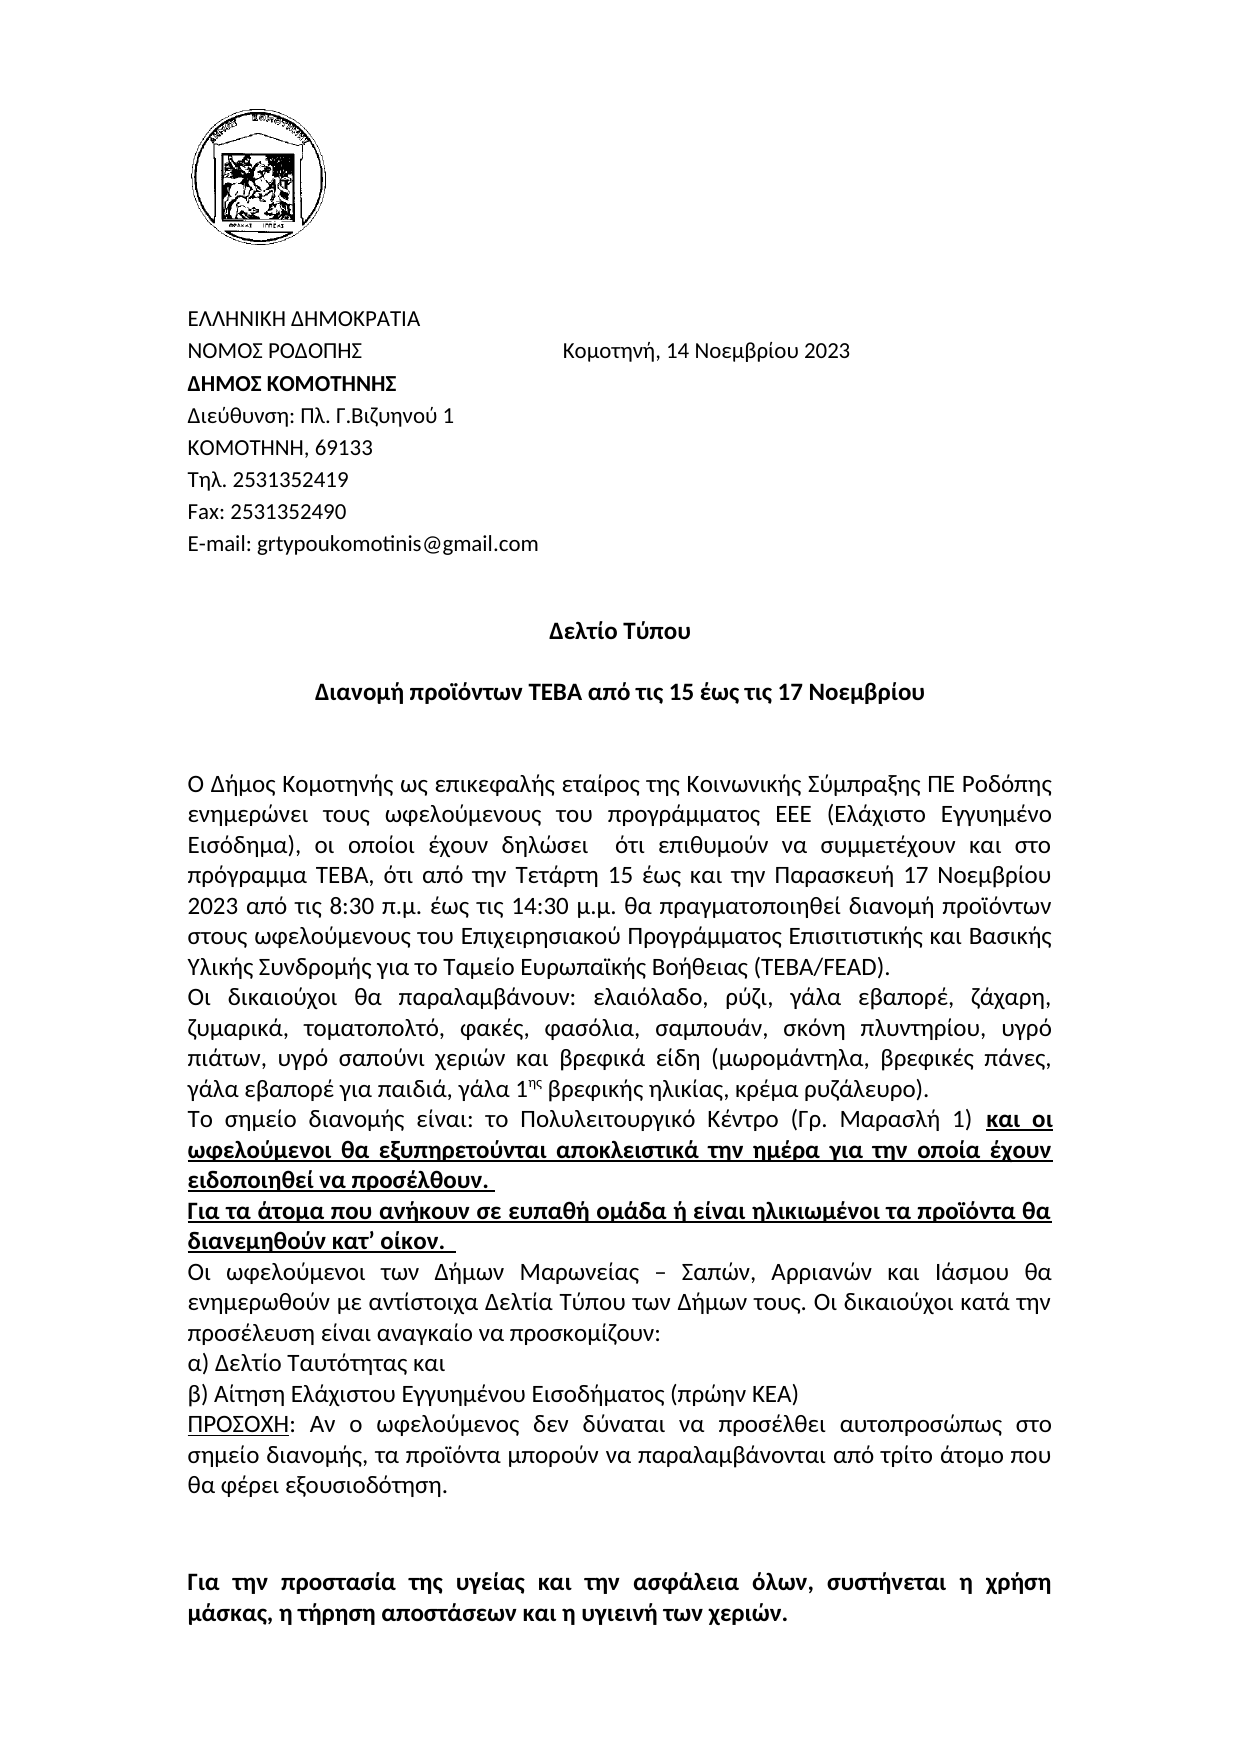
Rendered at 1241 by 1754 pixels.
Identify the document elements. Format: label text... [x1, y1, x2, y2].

text Διεύθυνση: Πλ. Γ.Βιζυηνού 1 [187, 401, 1053, 429]
text Οι δικαιούχοι θα παραλαμβάνουν: ελαιόλαδο, ρύζι, γάλα εβαπορέ, ζάχαρη, ζυμαρικά, τοματοπολτό, φακές, φασόλια, σαμπουάν, σκόνη πλυντηρίου, υγρό πιάτων, υγρό σαπούνι χεριών και βρεφικά είδη (μωρομάντηλα, βρεφικές πάνες, γάλα εβαπορέ για παιδιά, γάλα 1ης βρεφικής ηλικίας, κρέμα ρυζάλευρο). [187, 981, 1053, 1103]
text Οι ωφελούμενοι των Δήμων Μαρωνείας – Σαπών, Αρριανών και Ιάσμου θα ενημερωθούν με αντίστοιχα Δελτία Τύπου των Δήμων τους. Οι δικαιούχοι κατά την προσέλευση είναι αναγκαίο να προσκομίζουν: [187, 1256, 1053, 1348]
text α) Δελτίο Ταυτότητας και [187, 1348, 1053, 1378]
text Το σημείο διανομής είναι: το Πολυλειτουργικό Κέντρο (Γρ. Μαρασλή 1) και οι ωφελούμενοι θα εξυπηρετούνται αποκλειστικά την ημέρα για την οποία έχουν ειδοποιηθεί να προσέλθουν. [187, 1161, 1053, 1195]
text ΠΡΟΣΟΧΗ: Αν ο ωφελούμενος δεν δύναται να προσέλθει αυτοπροσώπως στο σημείο διανομής, τα προϊόντα μπορούν να παραλαμβάνονται από τρίτο άτομο που θα φέρει εξουσιοδότηση. [187, 1409, 1053, 1500]
text Τηλ. 2531352419 [187, 465, 1053, 493]
text Για τα άτομα που ανήκουν σε ευπαθή ομάδα ή είναι ηλικιωμένοι τα προϊόντα θα διανεμηθούν κατ’ οίκoν. [187, 1195, 1053, 1256]
text Fax: 2531352490 [187, 497, 1053, 525]
text Το σημείο διανομής είναι: το Πολυλειτουργικό Κέντρο (Γρ. Μαρασλή 1) και οι ωφελούμενοι θα εξυπηρετούνται αποκλειστικά την ημέρα για την οποία έχουν ειδοποιηθεί να προσέλθουν. [187, 1103, 1053, 1160]
picture [152, 91, 361, 258]
text ΕΛΛΗΝΙΚΗ ΔΗΜΟΚΡΑΤΙΑ [187, 304, 1053, 332]
text ΚΟΜΟΤΗΝΗ, 69133 [187, 433, 1053, 461]
text Ε-mail: grtypoukomotinis@gmail.com [187, 529, 1053, 558]
text Δελτίο Τύπου [187, 615, 1053, 646]
text Διανομή προϊόντων ΤΕΒΑ από τις 15 έως τις 17 Νοεμβρίου [187, 676, 1053, 707]
text ΔΗΜΟΣ ΚΟΜΟΤΗΝΗΣ [187, 369, 1053, 397]
text β) Αίτηση Ελάχιστου Εγγυημένου Εισοδήματος (πρώην ΚΕΑ) [187, 1378, 1053, 1409]
text ΝΟΜΟΣ ΡΟΔΟΠΗΣ Κομοτηνή, 14 Νοεμβρίου 2023 [187, 336, 1053, 364]
text Ο Δήμος Κομοτηνής ως επικεφαλής εταίρος της Κοινωνικής Σύμπραξης ΠΕ Ροδόπης ενημερώνει τους ωφελούμενους του προγράμματος ΕΕΕ (Ελάχιστο Εγγυημένο Εισόδημα), οι οποίοι έχουν δηλώσει ότι επιθυμούν να συμμετέχουν και στο πρόγραμμα ΤΕΒΑ, ότι από την Τετάρτη 15 έως και την Παρασκευή 17 Νοεμβρίου 2023 από τις 8:30 π.μ. έως τις 14:30 μ.μ. θα πραγματοποιηθεί διανομή προϊόντων στους ωφελούμενους του Επιχειρησιακού Προγράμματος Επισιτιστικής και Βασικής Υλικής Συνδρομής για το Ταμείο Ευρωπαϊκής Βοήθειας (ΤΕΒΑ/FEAD). [187, 768, 1053, 981]
text Για την προστασία της υγείας και την ασφάλεια όλων, συστήνεται η χρήση μάσκας, η τήρηση αποστάσεων και η υγιεινή των χεριών. [187, 1566, 1053, 1627]
